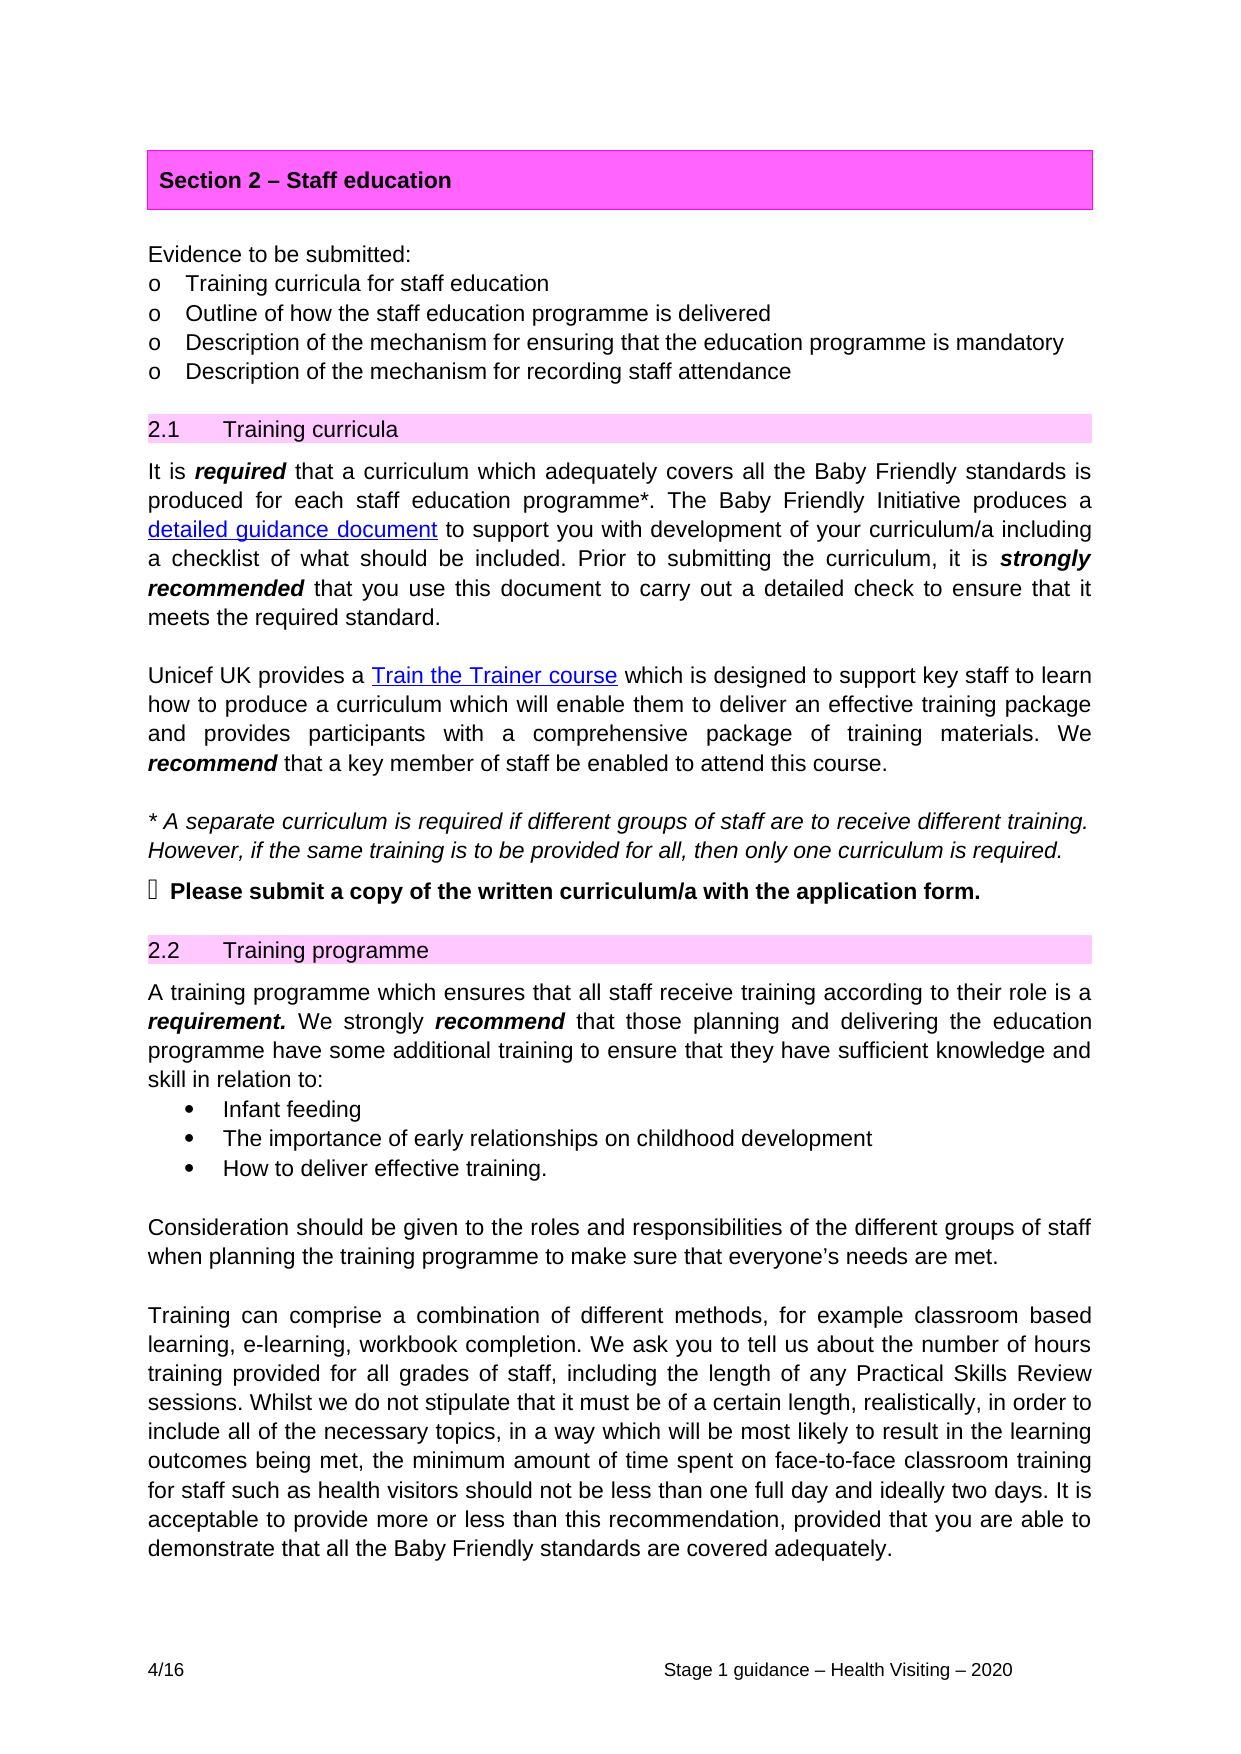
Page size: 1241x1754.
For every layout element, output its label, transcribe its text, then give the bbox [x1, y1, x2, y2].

text Unicef UK provides a Train the Trainer course which is designed to support key staff to learn how to produce a curriculum which will enable them to deliver an effective training package and provides participants with a comprehensive package of training materials. We recommend that a key member of staff be enabled to attend this course. [148, 660, 1092, 777]
text It is required that a curriculum which adequately covers all the Baby Friendly standards is produced for each staff education programme*. The Baby Friendly Initiative produces a detailed guidance document to support you with development of your curriculum/a including a checklist of what should be included. Prior to submitting the curriculum, it is strongly recommended that you use this document to carry out a detailed check to ensure that it meets the required standard. [148, 456, 1092, 631]
list How to deliver effective training. [185, 1152, 1092, 1181]
text * A separate curriculum is required if different groups of staff are to receive different training. However, if the same training is to be provided for all, then only one curriculum is required. [148, 806, 1092, 864]
list Training curricula for staff education [148, 268, 1092, 298]
text Consideration should be given to the roles and responsibilities of the different groups of staff when planning the training programme to make sure that everyone’s needs are met. [148, 1212, 1092, 1271]
table_header Section 2 – Staff education [148, 151, 1092, 209]
list Outline of how the staff education programme is delivered [148, 298, 1092, 327]
list Description of the mechanism for ensuring that the education programme is mandatory [148, 327, 1092, 356]
text 2.1 Training curricula [148, 414, 1092, 443]
list The importance of early relationships on childhood development [185, 1123, 1092, 1152]
list A training programme which ensures that all staff receive training according to their role is a requirement. We strongly recommend that those planning and delivering the education programme have some additional training to ensure that they have sufficient knowledge and skill in relation to: [148, 977, 1092, 1093]
text Please submit a copy of the written curriculum/a with the application form. [148, 877, 1092, 906]
text Evidence to be submitted: [148, 239, 1092, 268]
text 2.2 Training programme [148, 935, 1092, 964]
list Description of the mechanism for recording staff attendance [148, 356, 1092, 385]
list Infant feeding [185, 1093, 1092, 1123]
text Training can comprise a combination of different methods, for example classroom based learning, e-learning, workbook completion. We ask you to tell us about the number of hours training provided for all grades of staff, including the length of any Practical Skills Review sessions. Whilst we do not stipulate that it must be of a certain length, realistically, in order to include all of the necessary topics, in a way which will be most likely to result in the learning outcomes being met, the minimum amount of time spent on face-to-face classroom training for staff such as health visitors should not be less than one full day and ideally two days. It is acceptable to provide more or less than this recommendation, provided that you are able to demonstrate that all the Baby Friendly standards are covered adequately. [148, 1300, 1092, 1562]
